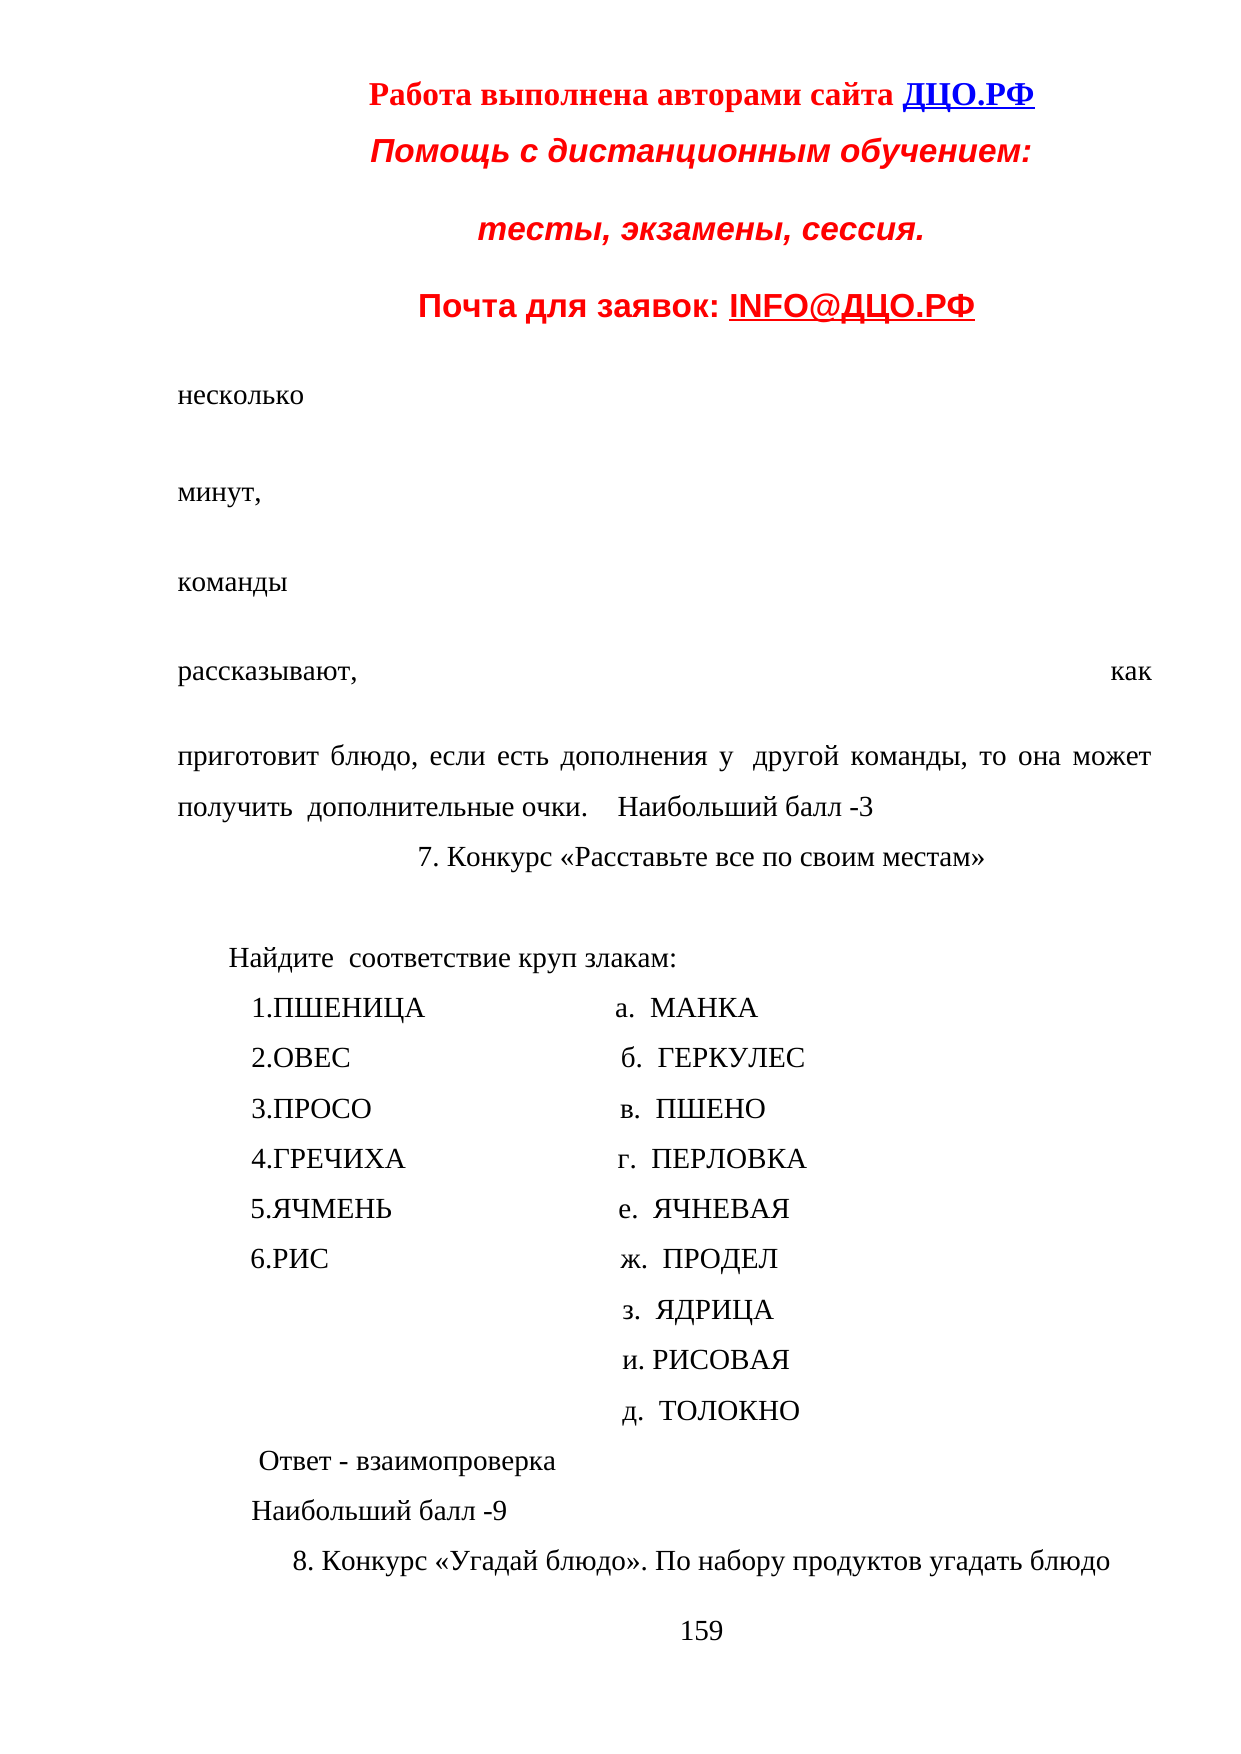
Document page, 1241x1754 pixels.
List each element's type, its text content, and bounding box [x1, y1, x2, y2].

text Найдите соответствие круп злакам: [177, 889, 1152, 973]
text 4.ГРЕЧИХА г. ПЕРЛОВКА 5.ЯЧМЕНЬ е. ЯЧНЕВАЯ 6.РИС ж. ПРОДЕЛ з. ЯДРИЦА и. РИСОВАЯ д. ТОЛОКНО [177, 1141, 1152, 1426]
text 3.ПРОСО в. ПШЕНО [177, 1091, 1152, 1124]
text 7. Конкурс «Расставьте все по своим местам» [177, 839, 1152, 873]
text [177, 377, 1152, 822]
text Наибольший балл -9 [177, 1493, 1152, 1527]
text Ответ - взаимопроверка [177, 1443, 1152, 1476]
text 8. Конкурс «Угадай блюдо». По набору продуктов угадать блюдо [177, 1543, 1152, 1577]
text 2.ОВЕС б. ГЕРКУЛЕС [177, 1040, 1152, 1074]
text 1.ПШЕНИЦА а. МАНКА [177, 990, 1152, 1024]
